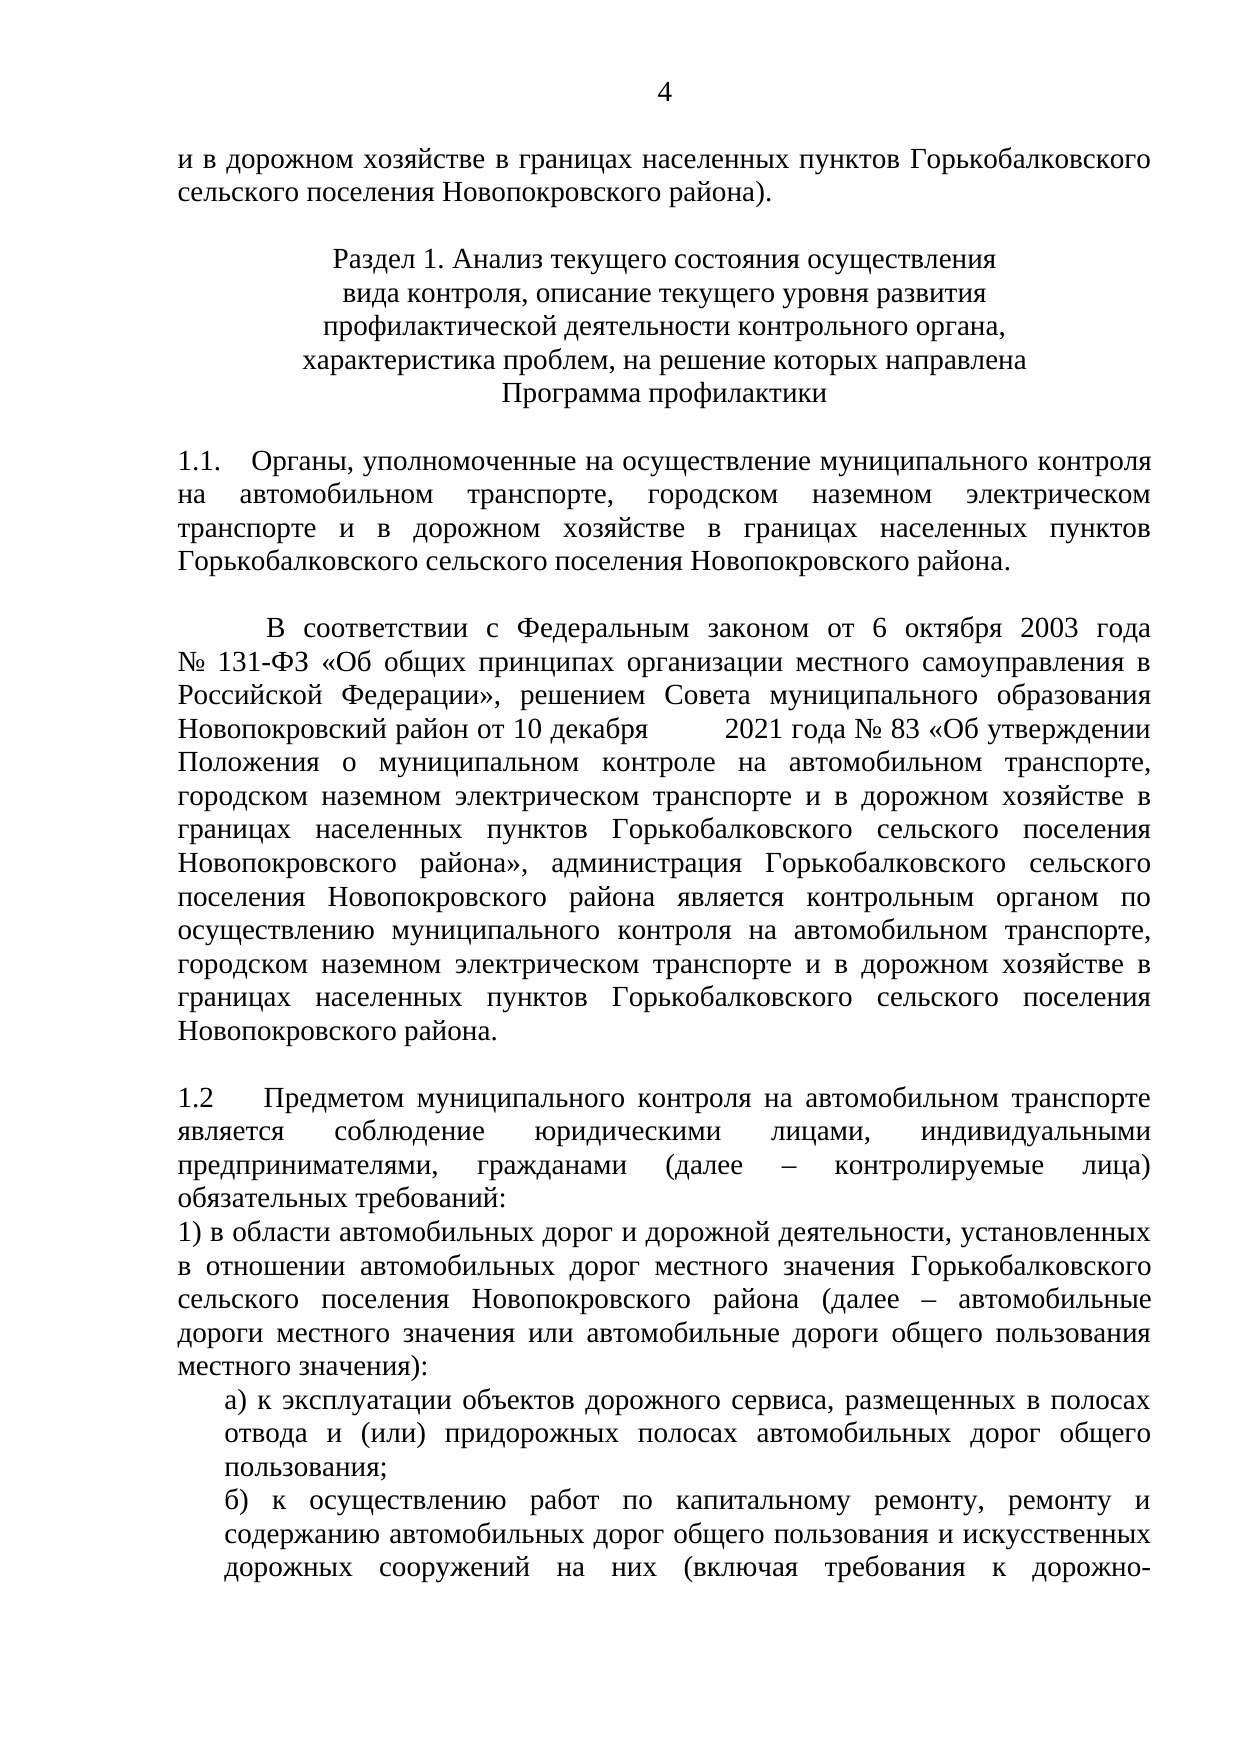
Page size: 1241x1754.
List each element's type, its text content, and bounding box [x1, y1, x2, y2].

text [177, 141, 1152, 208]
text вида контроля, описание текущего уровня развития [177, 275, 1152, 308]
text Раздел 1. Анализ текущего состояния осуществления [177, 241, 1152, 275]
text 1) в области автомобильных дорог и дорожной деятельности, установленных в отношении автомобильных дорог местного значения Горькобалковского сельского поселения Новопокровского района (далее – автомобильные дороги местного значения или автомобильные дороги общего пользования местного значения): [177, 1214, 1152, 1382]
text В соответствии с Федеральным законом от 6 октября 2003 года № 131-ФЗ «Об общих принципах организации местного самоуправления в Российской Федерации», решением Совета муниципального образования Новопокровский район от 10 декабря 2021 года № 83 «Об утверждении Положения о муниципальном контроле на автомобильном транспорте, городском наземном электрическом транспорте и в дорожном хозяйстве в границах населенных пунктов Горькобалковского сельского поселения Новопокровского района», администрация Горькобалковского сельского поселения Новопокровского района является контрольным органом по осуществлению муниципального контроля на автомобильном транспорте, городском наземном электрическом транспорте и в дорожном хозяйстве в границах населенных пунктов Горькобалковского сельского поселения Новопокровского района. [177, 610, 1152, 1046]
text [224, 1482, 1152, 1583]
text Программа профилактики [177, 376, 1152, 409]
text характеристика проблем, на решение которых направлена [177, 342, 1152, 376]
list Предметом муниципального контроля на автомобильном транспорте является соблюдение юридическими лицами, индивидуальными предпринимателями, гражданами (далее – контролируемые лица) обязательных требований: [177, 1080, 1152, 1214]
text профилактической деятельности контрольного органа, [177, 308, 1152, 342]
text а) к эксплуатации объектов дорожного сервиса, размещенных в полосах отвода и (или) придорожных полосах автомобильных дорог общего пользования; [224, 1382, 1152, 1482]
list Органы, уполномоченные на осуществление муниципального контроля на автомобильном транспорте, городском наземном электрическом транспорте и в дорожном хозяйстве в границах населенных пунктов Горькобалковского сельского поселения Новопокровского района. [177, 443, 1152, 577]
